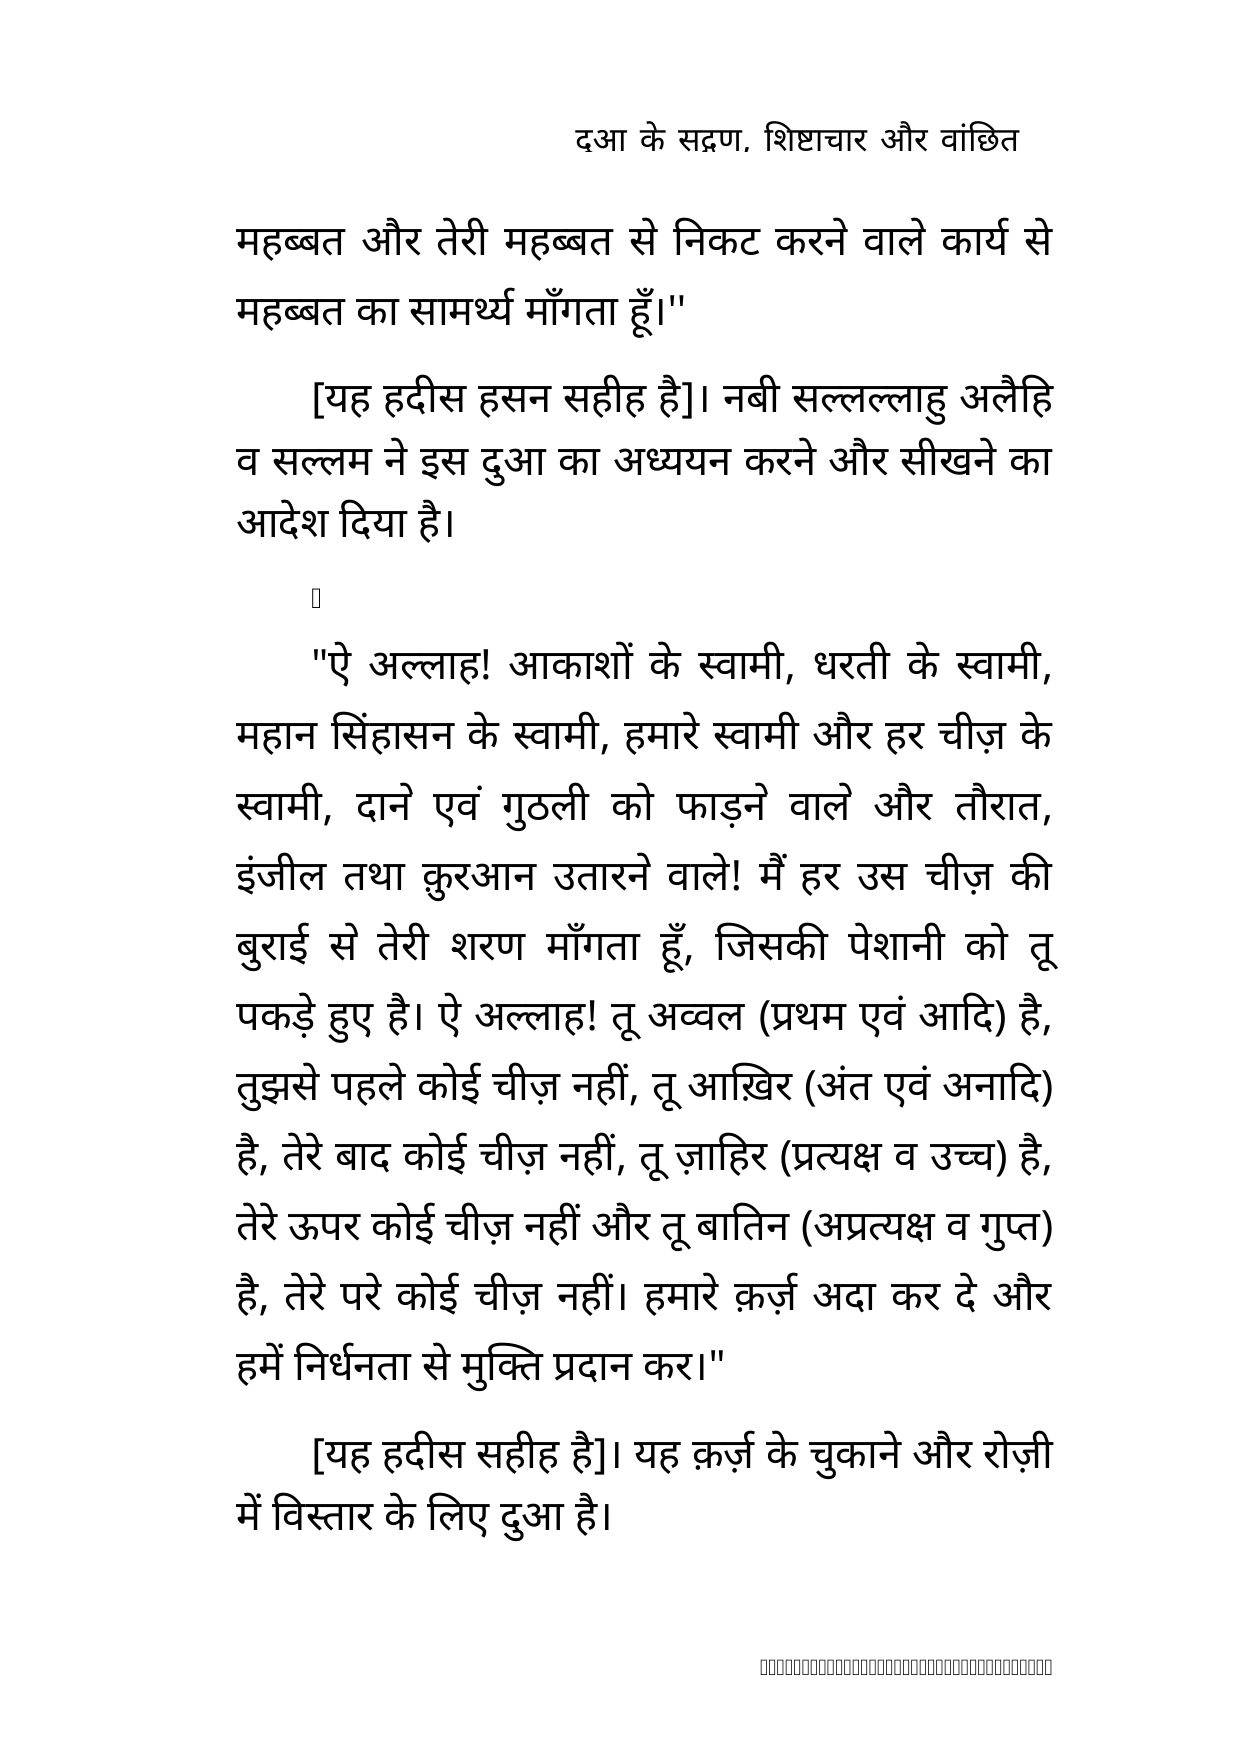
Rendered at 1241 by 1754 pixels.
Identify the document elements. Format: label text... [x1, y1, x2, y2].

text "ऐ अल्लाह! आकाशों के स्वामी, धरती के स्वामी, महान सिंहासन के स्वामी, हमारे स्वामी और हर चीज़ के स्वामी, दाने एवं गुठली को फाड़ने वाले और तौरात, इंजील तथा क़ुरआन उतारने वाले! मैं हर उस चीज़ की बुराई से तेरी शरण माँगता हूँ, जिसकी पेशानी को तू पकड़े हुए है। ऐ अल्लाह! तू अव्वल (प्रथम एवं आदि) है, तुझसे पहले कोई चीज़ नहीं, तू आख़िर (अंत एवं अनादि) है, तेरे बाद कोई चीज़ नहीं, तू ज़ाहिर (प्रत्यक्ष व उच्च) है, तेरे ऊपर कोई चीज़ नहीं और तू बातिन (अप्रत्यक्ष व गुप्त) है, तेरे परे कोई चीज़ नहीं। हमारे क़र्ज़ अदा कर दे और हमें निर्धनता से मुक्ति प्रदान कर।" [236, 635, 1053, 1398]
text [यह हदीस हसन सहीह है]। नबी सल्लल्लाहु अलैहि व सल्लम ने इस दुआ का अध्ययन करने और सीखने का आदेश दिया है। [236, 368, 1053, 555]
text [236, 218, 1053, 342]
text [यह हदीस सहीह है]। यह क़र्ज़ के चुकाने और रोज़ी में विस्तार के लिए दुआ है। [236, 1424, 1053, 1548]
